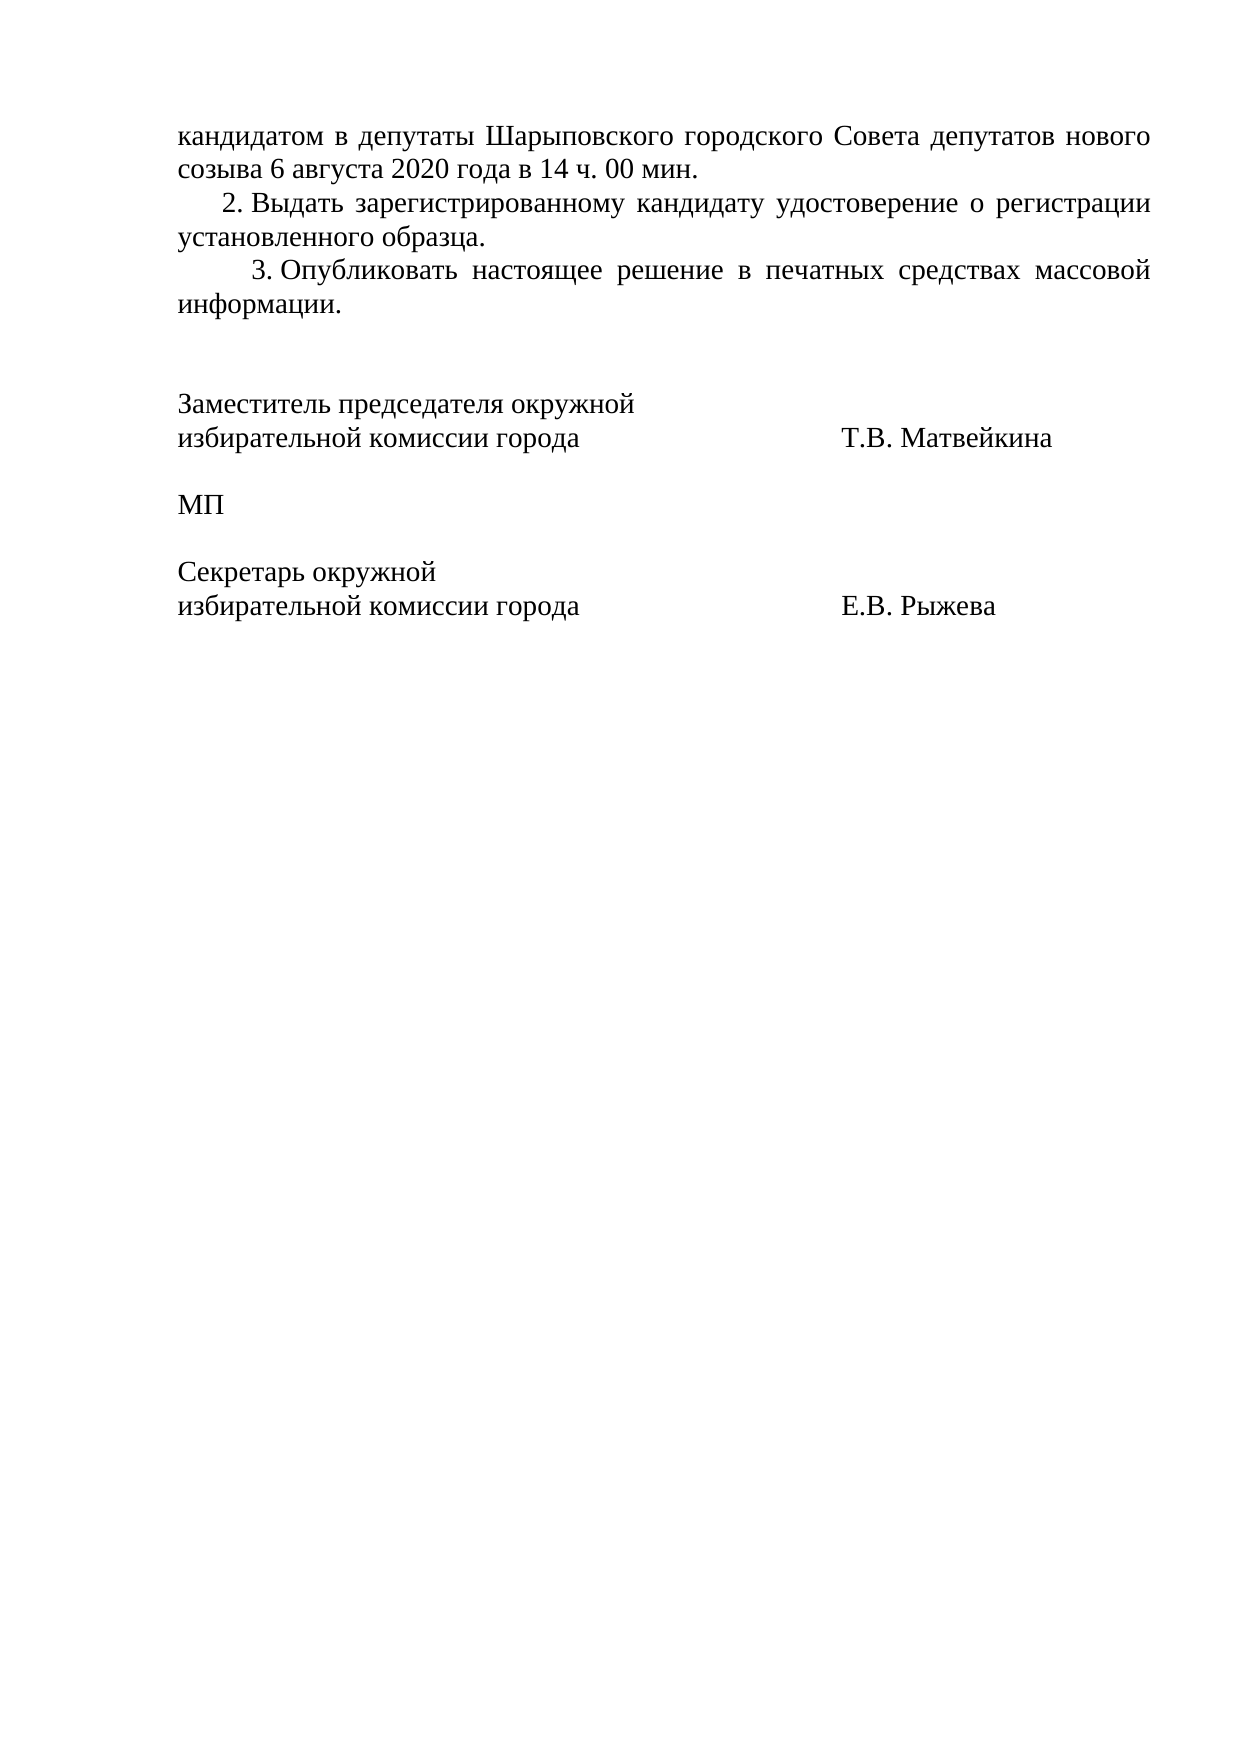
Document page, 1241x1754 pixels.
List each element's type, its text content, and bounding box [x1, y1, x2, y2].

text избирательной комиссии города Т.В. Матвейкина [177, 420, 1152, 453]
text МП [177, 487, 1152, 521]
list Выдать зарегистрированному кандидату удостоверение о регистрации установленного образца. [177, 185, 1152, 252]
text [177, 118, 1152, 185]
text Заместитель председателя окружной [177, 386, 1152, 420]
list Опубликовать настоящее решение в печатных средствах массовой информации. [177, 252, 1152, 319]
text избирательной комиссии города Е.В. Рыжева [177, 588, 1152, 621]
text Секретарь окружной [177, 554, 1152, 588]
